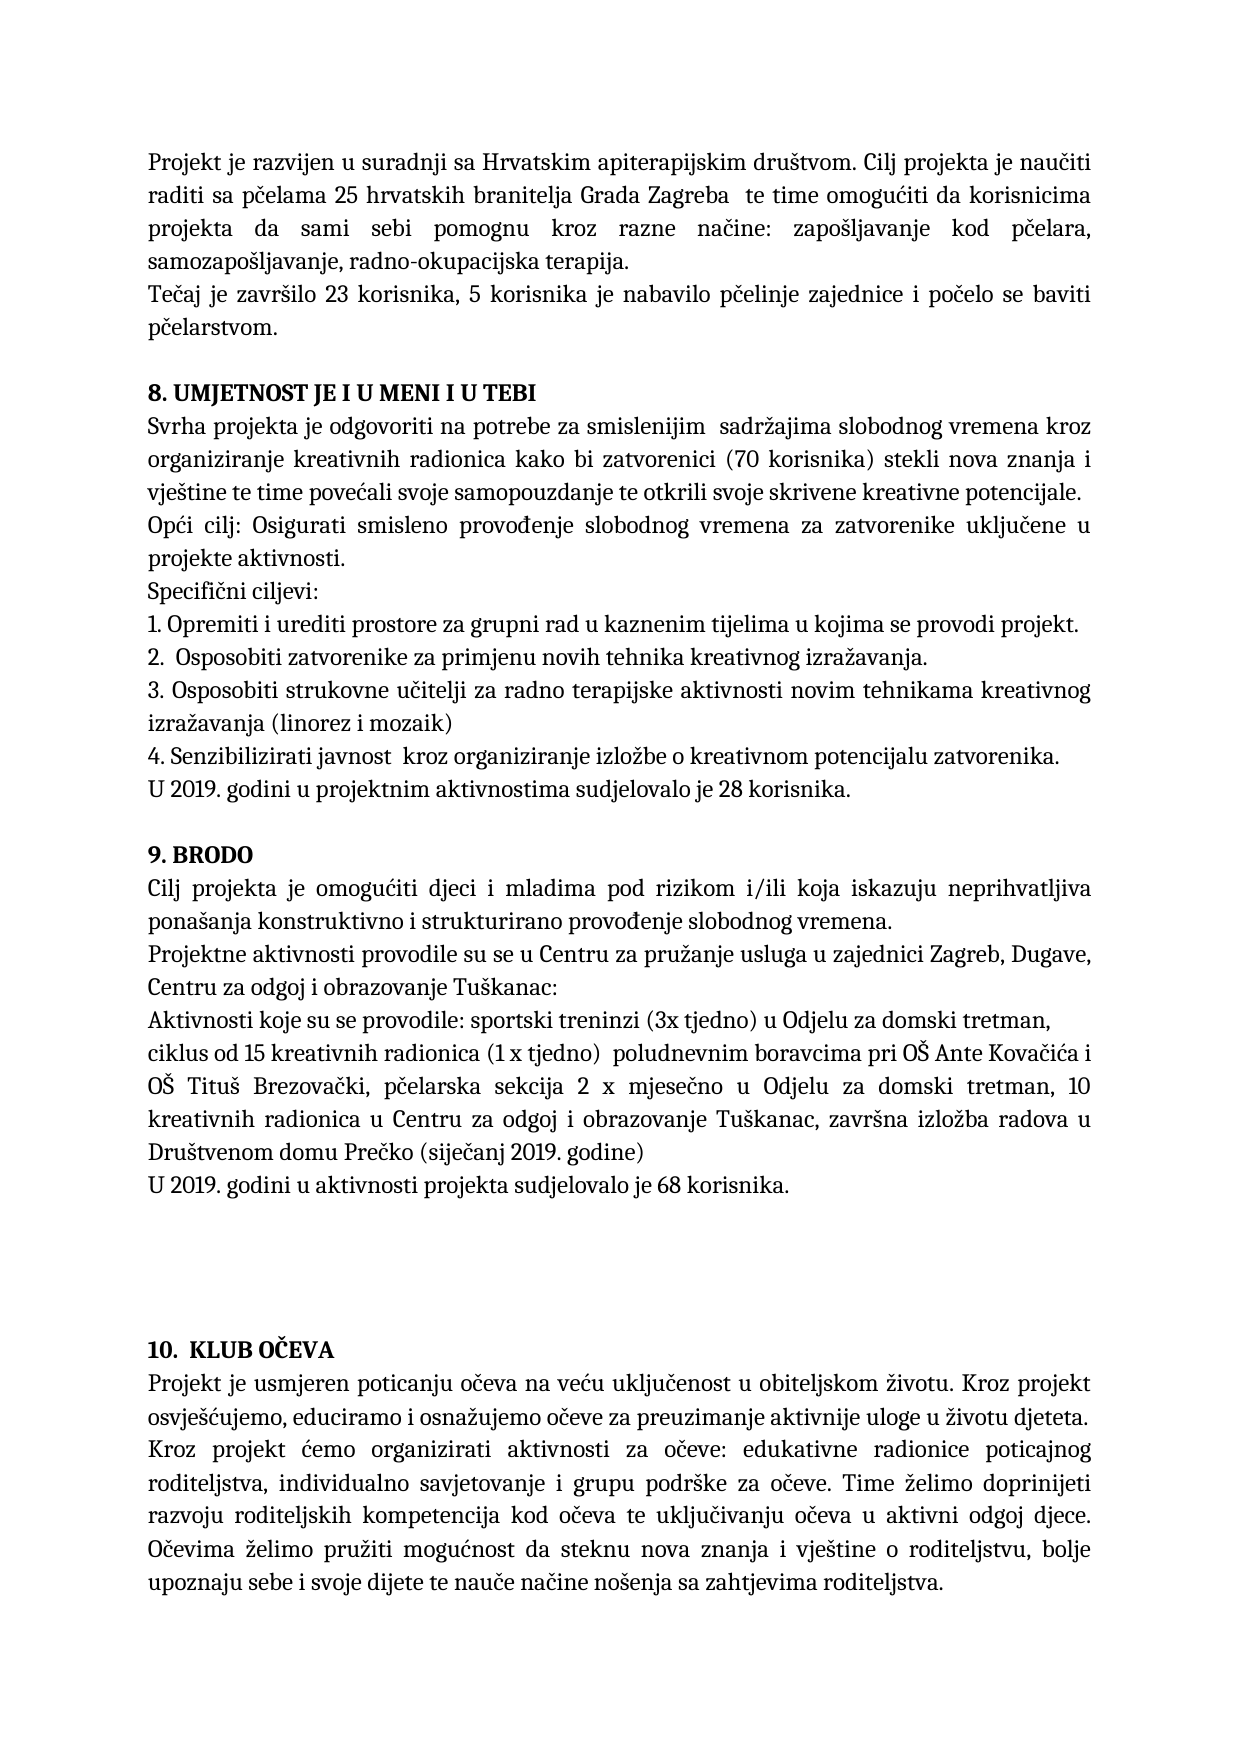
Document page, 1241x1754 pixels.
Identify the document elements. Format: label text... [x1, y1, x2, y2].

text Projektne aktivnosti provodile su se u Centru za pružanje usluga u zajednici Zagreb, Dugave, Centru za odgoj i obrazovanje Tuškanac: [148, 940, 1093, 1002]
text Cilj projekta je omogućiti djeci i mladima pod rizikom i/ili koja iskazuju neprihvatljiva ponašanja konstruktivno i strukturirano provođenje slobodnog vremena. [148, 874, 1093, 936]
text 4. Senzibilizirati javnost kroz organiziranje izložbe o kreativnom potencijalu zatvorenika. [148, 742, 1093, 771]
text Svrha projekta je odgovoriti na potrebe za smislenijim sadržajima slobodnog vremena kroz organiziranje kreativnih radionica kako bi zatvorenici (70 korisnika) stekli nova znanja i vještine te time povećali svoje samopouzdanje te otkrili svoje skrivene kreativne potencijale. [148, 412, 1093, 507]
text 2. Osposobiti zatvorenike za primjenu novih tehnika kreativnog izražavanja. [148, 643, 1093, 672]
text Opći cilj: Osigurati smisleno provođenje slobodnog vremena za zatvorenike uključene u projekte aktivnosti. [148, 511, 1093, 573]
text Tečaj je završilo 23 korisnika, 5 korisnika je nabavilo pčelinje zajednice i počelo se baviti pčelarstvom. [148, 280, 1093, 341]
text Kroz projekt ćemo organizirati aktivnosti za očeve: edukativne radionice poticajnog roditeljstva, individualno savjetovanje i grupu podrške za očeve. Time želimo doprinijeti razvoju roditeljskih kompetencija kod očeva te uključivanju očeva u aktivni odgoj djece. Očevima želimo pružiti mogućnost da steknu nova znanja i vještine o roditeljstvu, bolje upoznaju sebe i svoje dijete te nauče načine nošenja sa zahtjevima roditeljstva. [148, 1435, 1093, 1596]
text 8. UMJETNOST JE I U MENI I U TEBI [148, 379, 1093, 407]
text U 2019. godini u projektnim aktivnostima sudjelovalo je 28 korisnika. [148, 775, 1093, 804]
text 10. KLUB OČEVA [148, 1336, 1093, 1365]
text Projekt je usmjeren poticanju očeva na veću uključenost u obiteljskom životu. Kroz projekt osvješćujemo, educiramo i osnažujemo očeve za preuzimanje aktivnije uloge u životu djeteta. [148, 1369, 1093, 1431]
text Projekt je razvijen u suradnji sa Hrvatskim apiterapijskim društvom. Cilj projekta je naučiti raditi sa pčelama 25 hrvatskih branitelja Grada Zagreba te time omogućiti da korisnicima projekta da sami sebi pomognu kroz razne načine: zapošljavanje kod pčelara, samozapošljavanje, radno-okupacijska terapija. [148, 148, 1093, 275]
text Aktivnosti koje su se provodile: sportski treninzi (3x tjedno) u Odjelu za domski tretman, [148, 1006, 1093, 1035]
text ciklus od 15 kreativnih radionica (1 x tjedno) poludnevnim boravcima pri OŠ Ante Kovačića i OŠ Tituš Brezovački, pčelarska sekcija 2 x mjesečno u Odjelu za domski tretman, 10 kreativnih radionica u Centru za odgoj i obrazovanje Tuškanac, završna izložba radova u Društvenom domu Prečko (siječanj 2019. godine) [148, 1039, 1093, 1167]
text U 2019. godini u aktivnosti projekta sudjelovalo je 68 korisnika. [148, 1171, 1093, 1200]
text 3. Osposobiti strukovne učitelji za radno terapijske aktivnosti novim tehnikama kreativnog izražavanja (linorez i mozaik) [148, 676, 1093, 738]
text 9. BRODO [148, 841, 1093, 870]
text Specifični ciljevi: [148, 577, 1093, 606]
text 1. Opremiti i urediti prostore za grupni rad u kaznenim tijelima u kojima se provodi projekt. [148, 610, 1093, 639]
